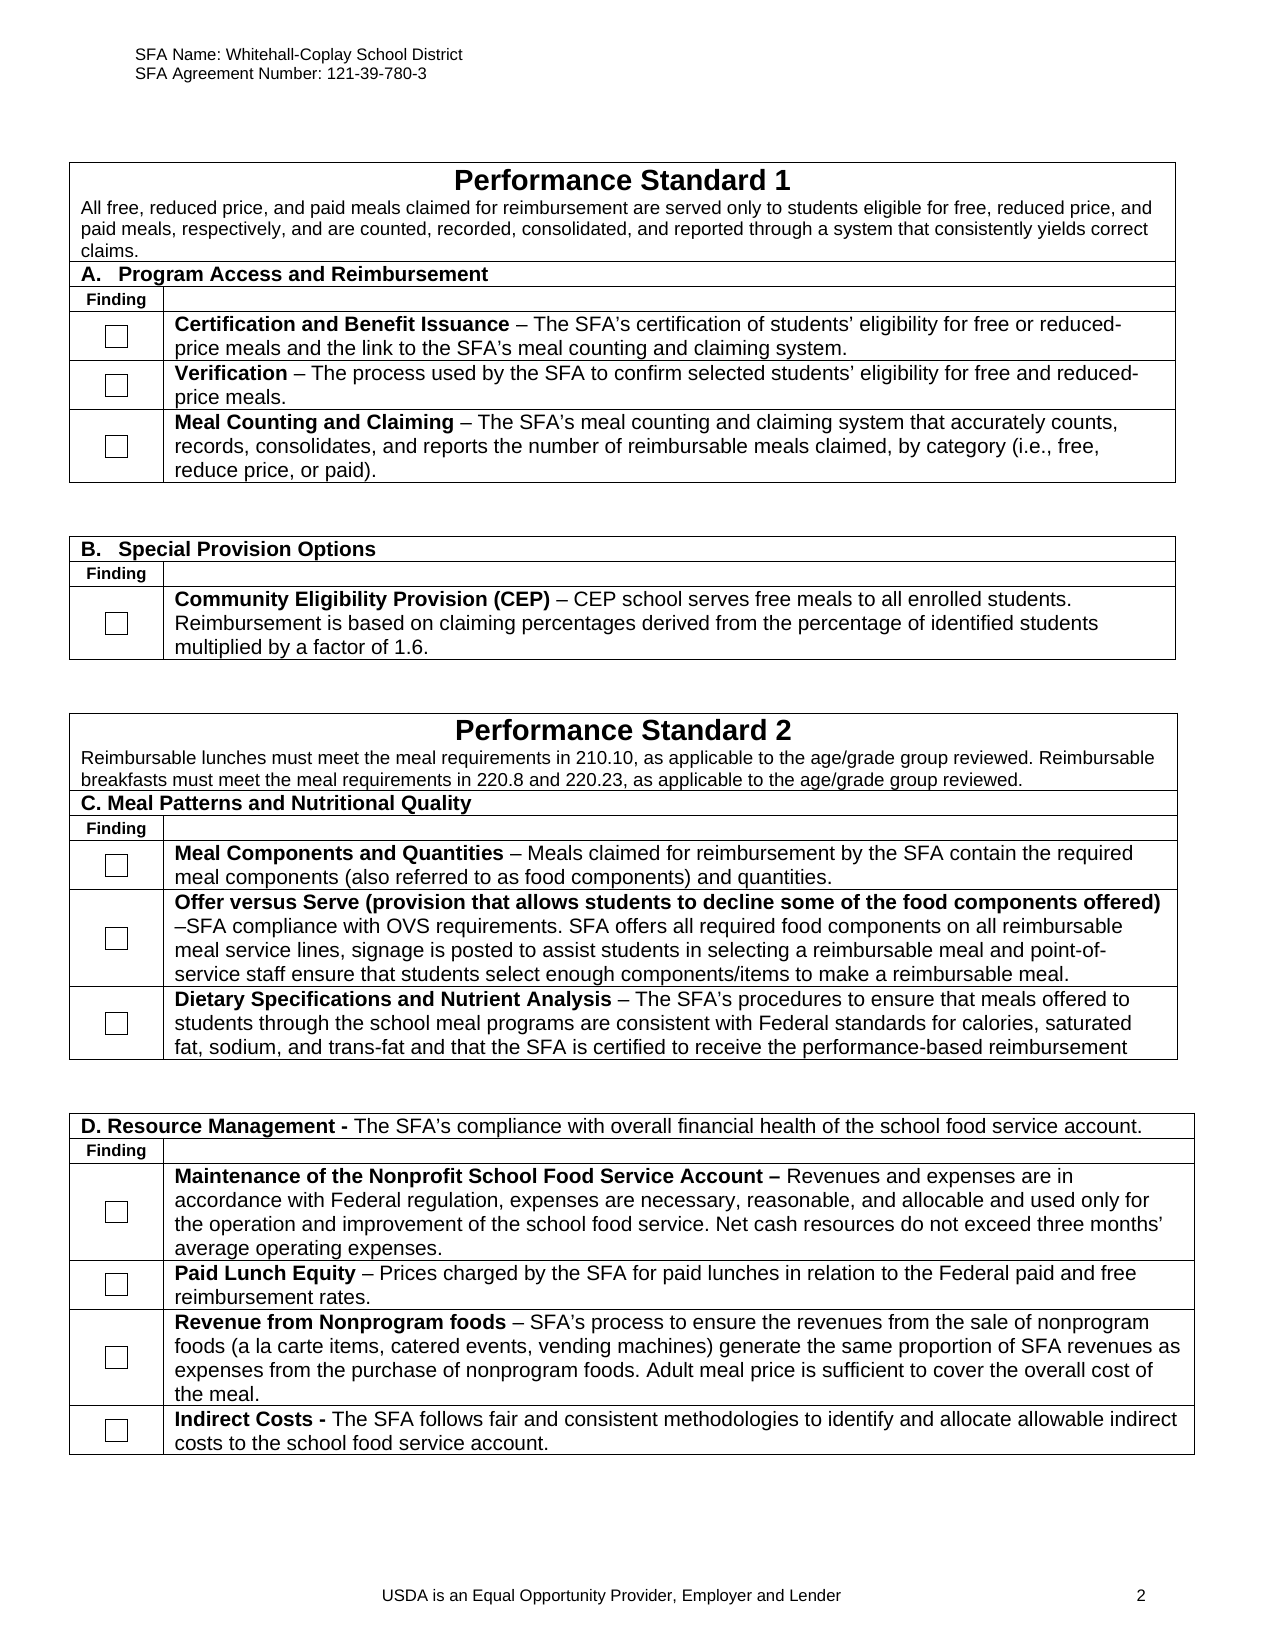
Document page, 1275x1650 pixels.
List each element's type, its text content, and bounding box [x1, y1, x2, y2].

table_cell Finding [70, 816, 163, 840]
table_cell Maintenance of the Nonprofit School Food Service Account – Revenues and expenses are in accordance with Federal regulation, expenses are necessary, reasonable, and allocable and used only for the operation and improvement of the school food service. Net cash resources do not exceed three months’ average operating expenses. [164, 1164, 1194, 1259]
table_cell Meal Counting and Claiming – The SFA’s meal counting and claiming system that accurately counts, records, consolidates, and reports the number of reimbursable meals claimed, by category (i.e., free, reduce price, or paid). [164, 410, 1175, 482]
table_cell [70, 361, 163, 409]
table_cell Program Access and Reimbursement [70, 262, 1175, 286]
table_cell Community Eligibility Provision (CEP) – CEP school serves free meals to all enrolled students. Reimbursement is based on claiming percentages derived from the percentage of identified students multiplied by a factor of 1.6. [164, 587, 1175, 659]
table_cell [70, 841, 163, 889]
table_cell [164, 816, 1177, 840]
table_cell Finding [70, 287, 163, 311]
table_cell [70, 1164, 163, 1259]
table_cell [70, 1406, 163, 1454]
table_header Performance Standard 1 All free, reduced price, and paid meals claimed for reimbursement are served only to students eligible for free, reduced price, and paid meals, respectively, and are counted, recorded, consolidated, and reported through a system that consistently yields correct claims. [70, 163, 1175, 261]
table_cell C. Meal Patterns and Nutritional Quality [70, 791, 1177, 815]
table_cell Dietary Specifications and Nutrient Analysis – The SFA’s procedures to ensure that meals offered to students through the school meal programs are consistent with Federal standards for calories, saturated fat, sodium, and trans-fat and that the SFA is certified to receive the performance-based reimbursement [164, 987, 1177, 1059]
table_cell Certification and Benefit Issuance – The SFA’s certification of students’ eligibility for free or reduced-price meals and the link to the SFA’s meal counting and claiming system. [164, 312, 1175, 360]
table_cell Finding [70, 1139, 163, 1163]
table_cell Meal Components and Quantities – Meals claimed for reimbursement by the SFA contain the required meal components (also referred to as food components) and quantities. [164, 841, 1177, 889]
table_cell Indirect Costs - The SFA follows fair and consistent methodologies to identify and allocate allowable indirect costs to the school food service account. [164, 1406, 1194, 1454]
table_cell [70, 987, 163, 1059]
table_cell [70, 410, 163, 482]
table_cell [70, 1261, 163, 1308]
table_cell Revenue from Nonprogram foods – SFA’s process to ensure the revenues from the sale of nonprogram foods (a la carte items, catered events, vending machines) generate the same proportion of SFA revenues as expenses from the purchase of nonprogram foods. Adult meal price is sufficient to cover the overall cost of the meal. [164, 1310, 1194, 1405]
table_cell [70, 587, 163, 659]
table_cell Offer versus Serve (provision that allows students to decline some of the food components offered) –SFA compliance with OVS requirements. SFA offers all required food components on all reimbursable meal service lines, signage is posted to assist students in selecting a reimbursable meal and point-of-service staff ensure that students select enough components/items to make a reimbursable meal. [164, 890, 1177, 986]
table_cell Verification – The process used by the SFA to confirm selected students’ eligibility for free and reduced-price meals. [164, 361, 1175, 409]
table_cell [70, 890, 163, 986]
table_header Performance Standard 2 Reimbursable lunches must meet the meal requirements in 210.10, as applicable to the age/grade group reviewed. Reimbursable breakfasts must meet the meal requirements in 220.8 and 220.23, as applicable to the age/grade group reviewed. [70, 714, 1177, 790]
table_cell [164, 287, 1175, 311]
table_cell Paid Lunch Equity – Prices charged by the SFA for paid lunches in relation to the Federal paid and free reimbursement rates. [164, 1261, 1194, 1308]
table_cell [164, 1139, 1194, 1163]
table_cell [70, 1310, 163, 1405]
table_cell Finding [70, 562, 163, 586]
table_cell [70, 312, 163, 360]
table_header Special Provision Options [70, 537, 1175, 561]
table_cell [164, 562, 1175, 586]
table_header D. Resource Management - The SFA’s compliance with overall financial health of the school food service account. [70, 1114, 1194, 1138]
